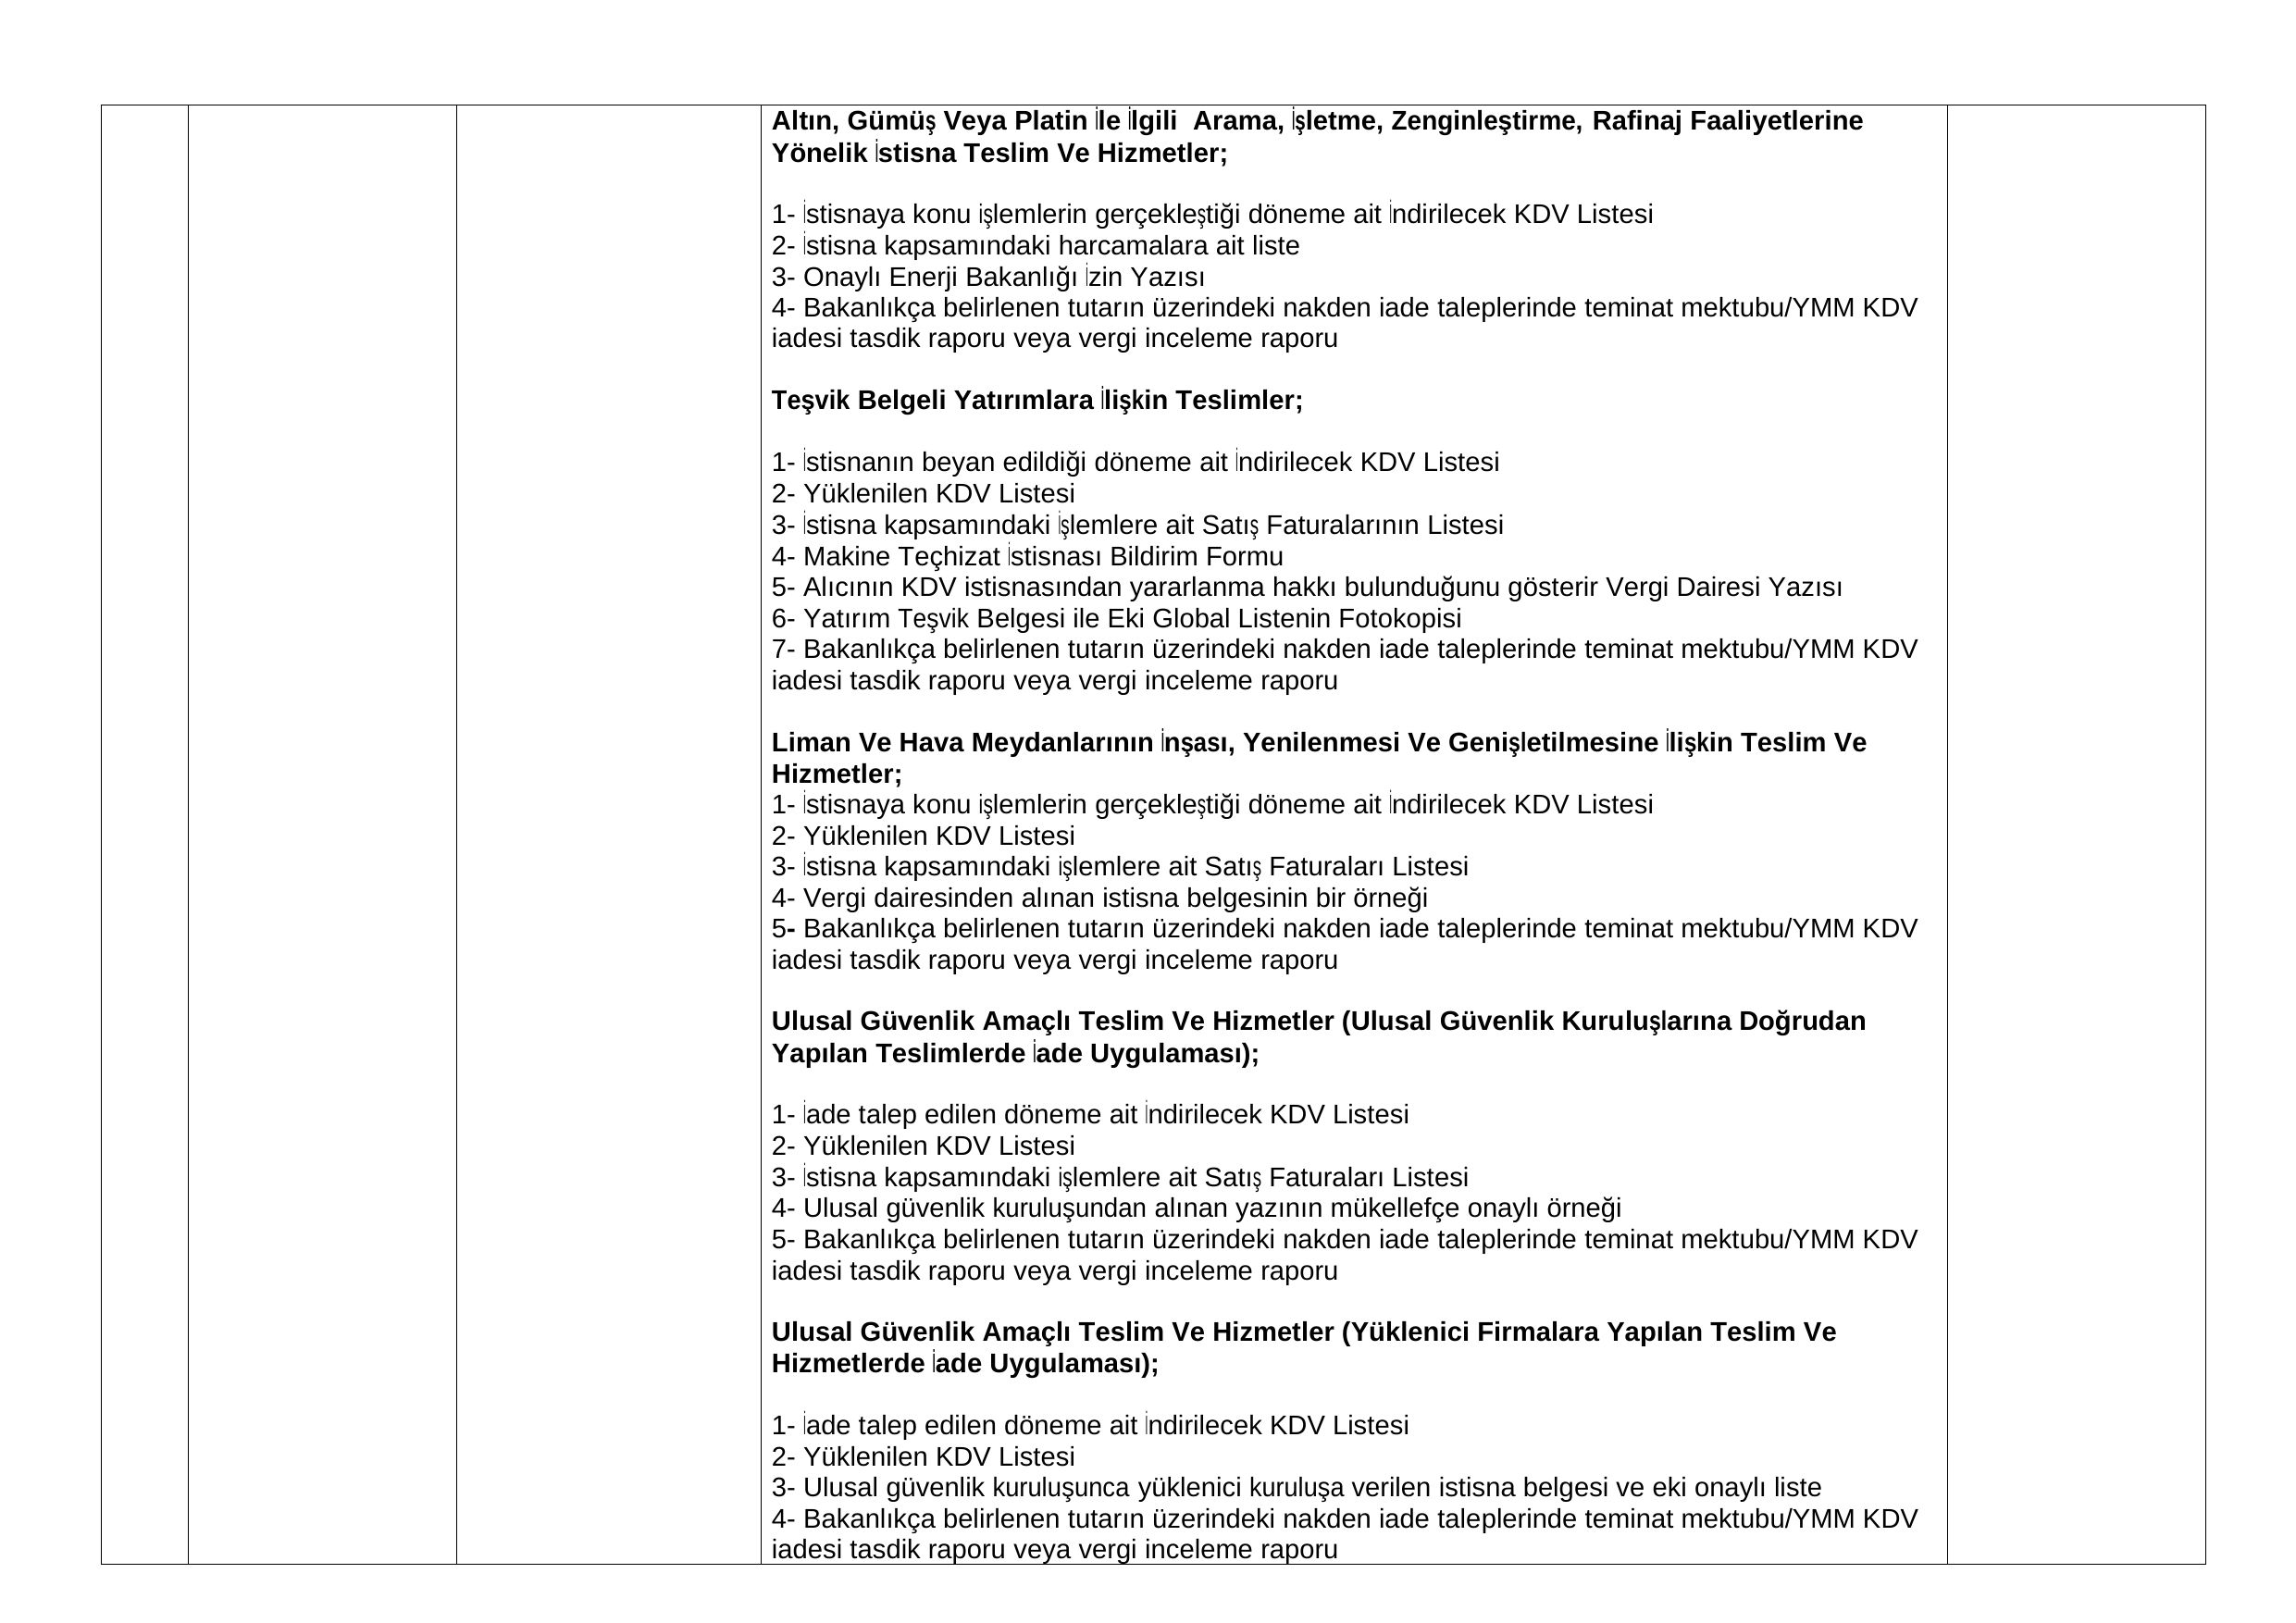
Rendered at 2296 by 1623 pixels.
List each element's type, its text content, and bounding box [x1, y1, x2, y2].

table_header [102, 105, 188, 1564]
table_header [189, 105, 456, 1564]
table_header Altın, Gümüş Veya Platin İle İlgili Arama, İşletme, Zenginleştirme, Rafinaj Faaliyetlerine Yönelik İstisna Teslim Ve Hizmetler; 1- İstisnaya konu işlemlerin gerçekleştiği döneme ait İndirilecek KDV Listesi 2- İstisna kapsamındaki harcamalara ait liste 3- Onaylı Enerji Bakanlığı İzin Yazısı 4- Bakanlıkça belirlenen tutarın üzerindeki nakden iade taleplerinde teminat mektubu/YMM KDV iadesi tasdik raporu veya vergi inceleme raporu Teşvik Belgeli Yatırımlara İlişkin Teslimler; 1- İstisnanın beyan edildiği döneme ait İndirilecek KDV Listesi 2- Yüklenilen KDV Listesi 3- İstisna kapsamındaki İşlemlere ait Satış Faturalarının Listesi 4- Makine Teçhizat İstisnası Bildirim Formu 5- Alıcının KDV istisnasından yararlanma hakkı bulunduğunu gösterir Vergi Dairesi Yazısı 6- Yatırım Teşvik Belgesi ile Eki Global Listenin Fotokopisi 7- Bakanlıkça belirlenen tutarın üzerindeki nakden iade taleplerinde teminat mektubu/YMM KDV iadesi tasdik raporu veya vergi inceleme raporu Liman Ve Hava Meydanlarının İnşası, Yenilenmesi Ve Genişletilmesine İlişkin Teslim Ve Hizmetler; 1- İstisnaya konu işlemlerin gerçekleştiği döneme ait İndirilecek KDV Listesi 2- Yüklenilen KDV Listesi 3- İstisna kapsamındaki işlemlere ait Satış Faturaları Listesi 4- Vergi dairesinden alınan istisna belgesinin bir örneği 5- Bakanlıkça belirlenen tutarın üzerindeki nakden iade taleplerinde teminat mektubu/YMM KDV iadesi tasdik raporu veya vergi inceleme raporu Ulusal Güvenlik Amaçlı Teslim Ve Hizmetler (Ulusal Güvenlik Kuruluşlarına Doğrudan Yapılan Teslimlerde İade Uygulaması); 1- İade talep edilen döneme ait İndirilecek KDV Listesi 2- Yüklenilen KDV Listesi 3- İstisna kapsamındaki işlemlere ait Satış Faturaları Listesi 4- Ulusal güvenlik kuruluşundan alınan yazının mükellefçe onaylı örneği 5- Bakanlıkça belirlenen tutarın üzerindeki nakden iade taleplerinde teminat mektubu/YMM KDV iadesi tasdik raporu veya vergi inceleme raporu Ulusal Güvenlik Amaçlı Teslim Ve Hizmetler (Yüklenici Firmalara Yapılan Teslim Ve Hizmetlerde İade Uygulaması); 1- İade talep edilen döneme ait İndirilecek KDV Listesi 2- Yüklenilen KDV Listesi 3- Ulusal güvenlik kuruluşunca yüklenici kuruluşa verilen istisna belgesi ve eki onaylı liste 4- Bakanlıkça belirlenen tutarın üzerindeki nakden iade taleplerinde teminat mektubu/YMM KDV iadesi tasdik raporu veya vergi inceleme raporu [762, 105, 1947, 1564]
table_header [457, 105, 761, 1564]
table_header [1948, 105, 2205, 1564]
